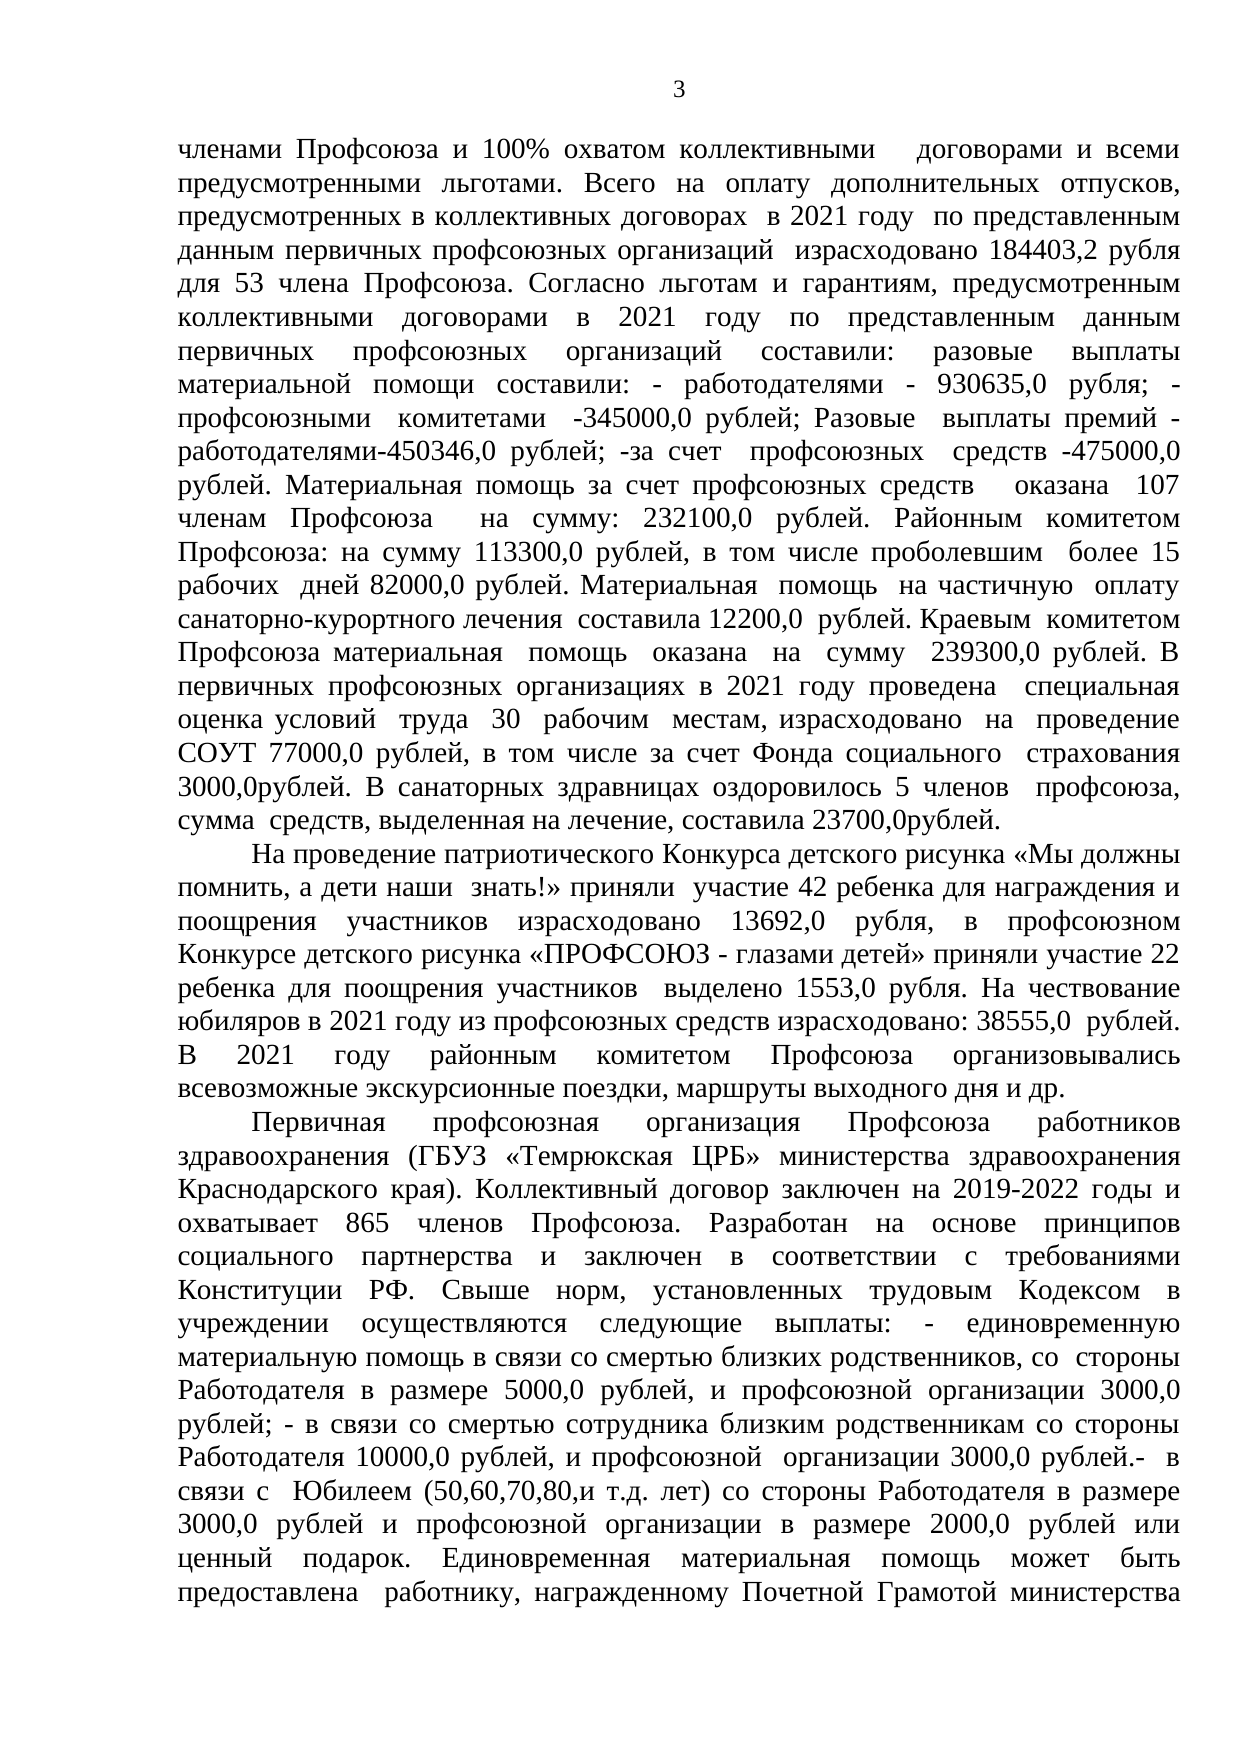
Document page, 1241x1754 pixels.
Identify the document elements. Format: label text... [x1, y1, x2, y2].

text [177, 131, 1181, 836]
text На проведение патриотического Конкурса детского рисунка «Мы должны помнить, а дети наши знать!» приняли участие 42 ребенка для награждения и поощрения участников израсходовано 13692,0 рубля, в профсоюзном Конкурсе детского рисунка «ПРОФСОЮЗ - глазами детей» приняли участие 22 ребенка для поощрения участников выделено 1553,0 рубля. На чествование юбиляров в 2021 году из профсоюзных средств израсходовано: 38555,0 рублей. В 2021 году районным комитетом Профсоюза организовывались всевозможные экскурсионные поездки, маршруты выходного дня и др. [177, 836, 1181, 1104]
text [177, 1104, 1181, 1607]
